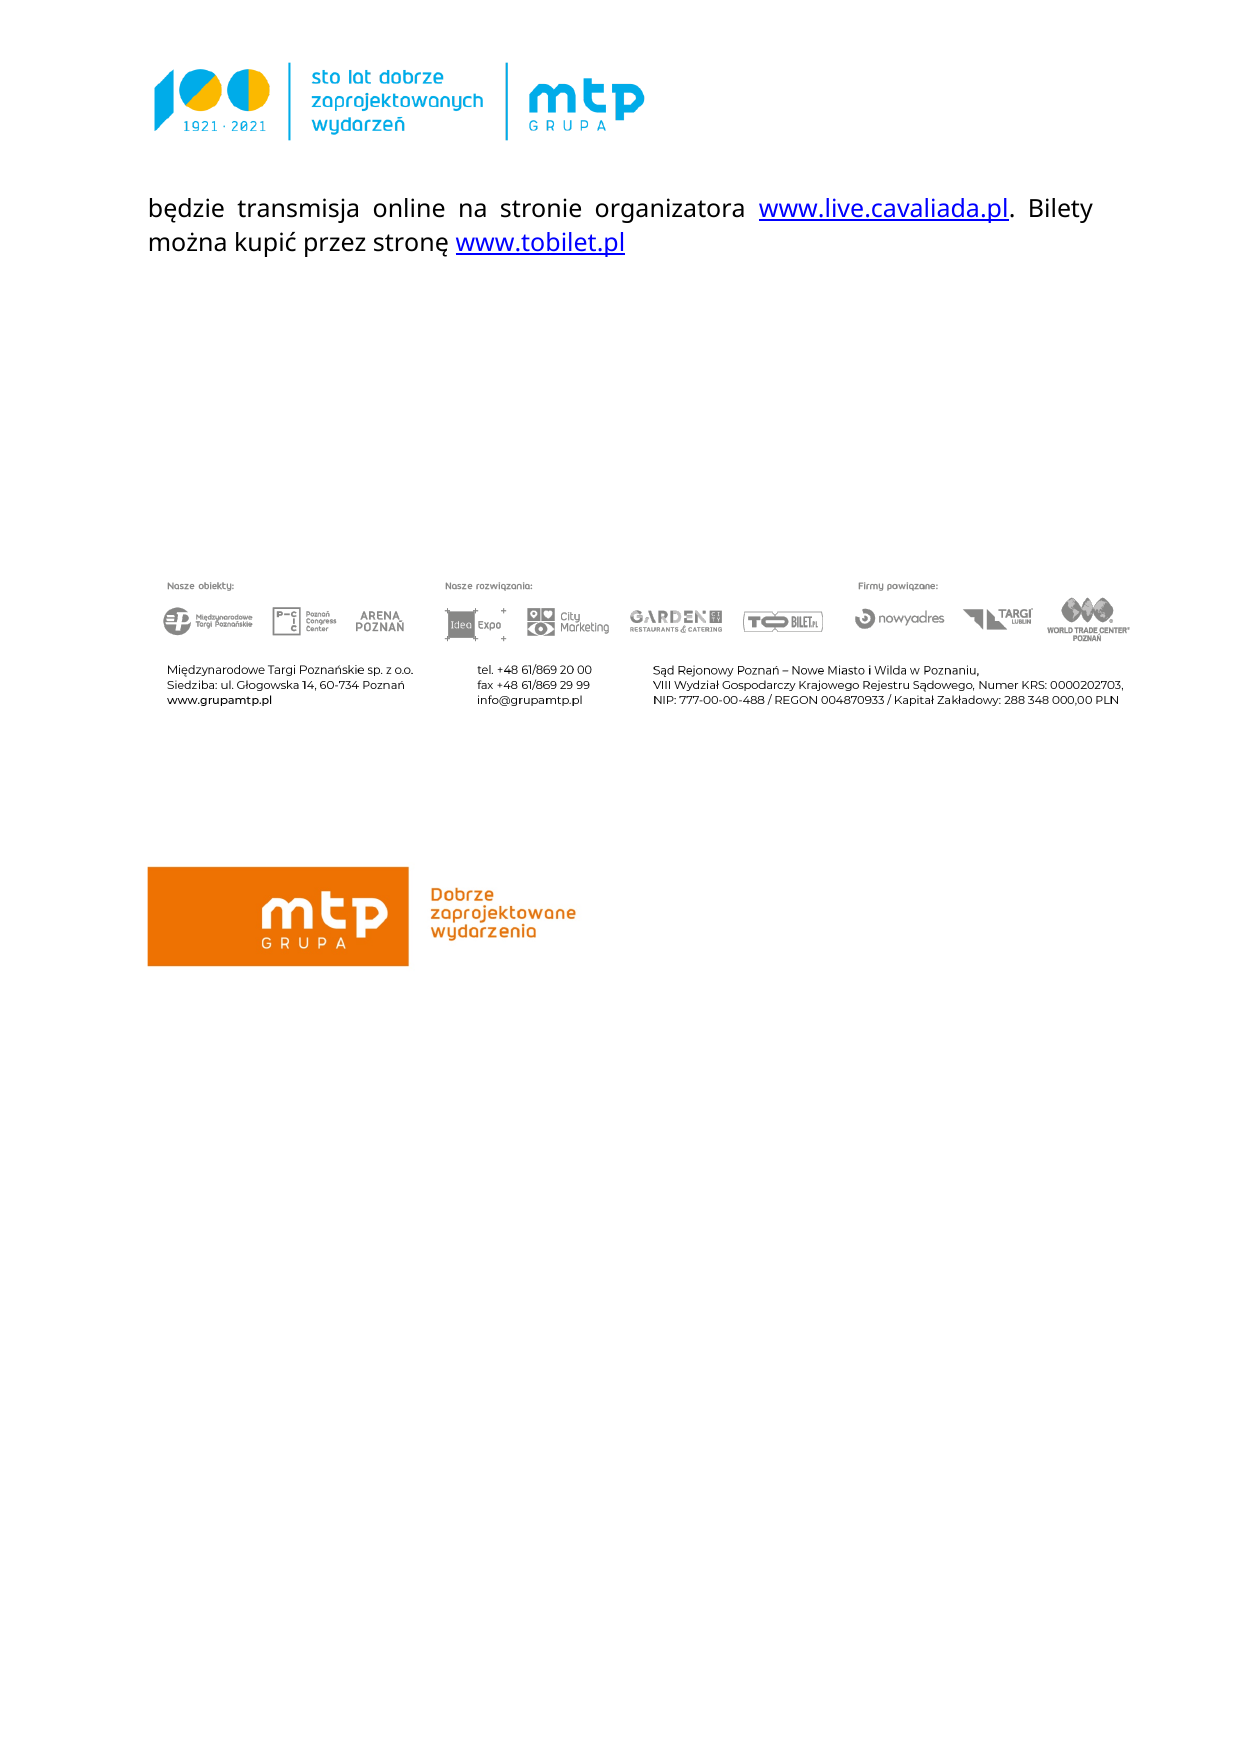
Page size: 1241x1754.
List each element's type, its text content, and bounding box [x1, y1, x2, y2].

picture [147, 812, 1093, 1754]
picture [147, 536, 1241, 785]
text CAVALIADA to nie tylko sport na najwyższym poziomie, ale również uwielbiane przez publiczność konkursy rozrywkowe, jak: Potęga Skoku, Speed & Music, Venus vs. Mars, sztafeta i konkursy CAVALIADA Future (dzieci na kucach). Oprócz skoków przez przeszkody kibice będą mogli podziwiać zawodników powożenia, ujeżdżenia i Wszechstronnego Konkursu Konia Wierzchowego. Nie zabraknie również pokazów oraz Targów Sprzętu i Akcesoriów Jeździeckich. Najważniejsze konkursy będzie można zobaczyć w TVP Sport, dostępna też będzie transmisja online na stronie organizatora www.live.cavaliada.pl. Bilety można kupić przez stronę www.tobilet.pl [148, 191, 1092, 259]
picture [147, 23, 669, 191]
